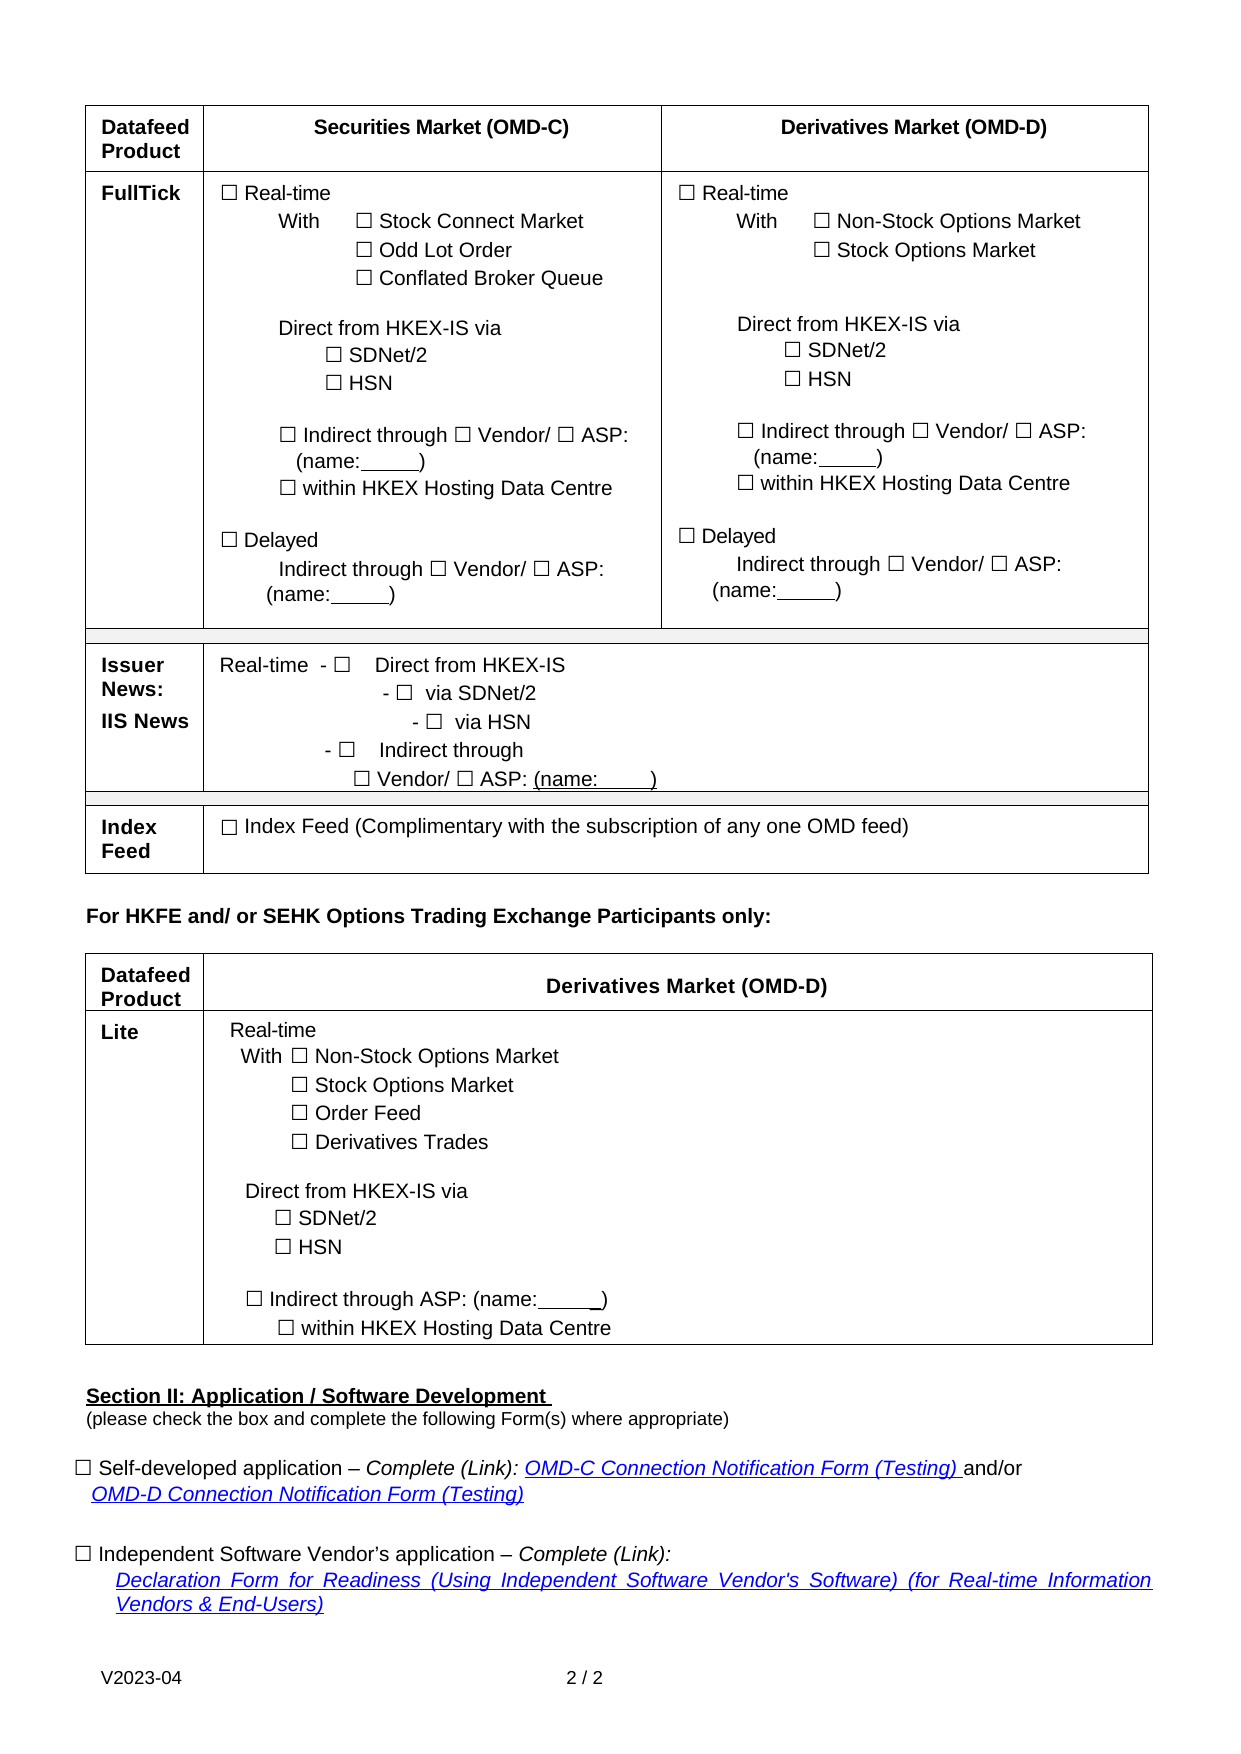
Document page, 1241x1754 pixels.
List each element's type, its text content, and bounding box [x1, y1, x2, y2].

table_cell [86, 629, 1148, 643]
table_cell [86, 792, 1148, 805]
text For HKFE and/ or SEHK Options Trading Exchange Participants only: [86, 904, 1153, 929]
text (please check the box and complete the following Form(s) where appropriate) [86, 1407, 1153, 1429]
table_cell Issuer News: IIS News [86, 644, 203, 791]
table_cell Index Feed [86, 806, 203, 872]
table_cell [204, 172, 661, 628]
table_header Securities Market (OMD-C) [204, 106, 661, 171]
text OMD-D Connection Notification Form (Testing) [56, 1481, 1153, 1505]
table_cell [662, 172, 1148, 628]
table_header Derivatives Market (OMD-D) [662, 106, 1148, 171]
text Declaration Form for Readiness (Using Independent Software Vendor's Software) (for Real-time Information Vendors & End-Users) [115, 1590, 1153, 1616]
table_cell Index Feed (Complimentary with the subscription of any one OMD feed) [204, 806, 1148, 872]
table_cell FullTick [86, 172, 203, 628]
text Self-developed application – Complete (Link): OMD-C Connection Notification Form (Testing) and/or [56, 1453, 1153, 1481]
table_cell Real-time With Non-Stock Options Market Stock Options Market Order Feed Derivatives Trades Direct from HKEX-IS via SDNet/2 HSN Indirect through ASP: (name: _) within HKEX Hosting Data Centre [204, 1011, 1152, 1344]
table_cell Lite [86, 1011, 203, 1344]
table_cell Real-time - Direct from HKEX-IS - via SDNet/2 - via HSN - Indirect through Vendor/ ASP: (name: ) [204, 644, 1148, 791]
table_header Datafeed Product [86, 954, 203, 1010]
table_header Derivatives Market (OMD-D) [204, 954, 1152, 1010]
text Section II: Application / Software Development [86, 1383, 1153, 1407]
table_header Datafeed Product [86, 106, 203, 171]
text Declaration Form for Readiness (Using Independent Software Vendor's Software) (for Real-time Information Vendors & End-Users) [115, 1568, 1153, 1589]
text Independent Software Vendor’s application – Complete (Link): [56, 1539, 1153, 1568]
